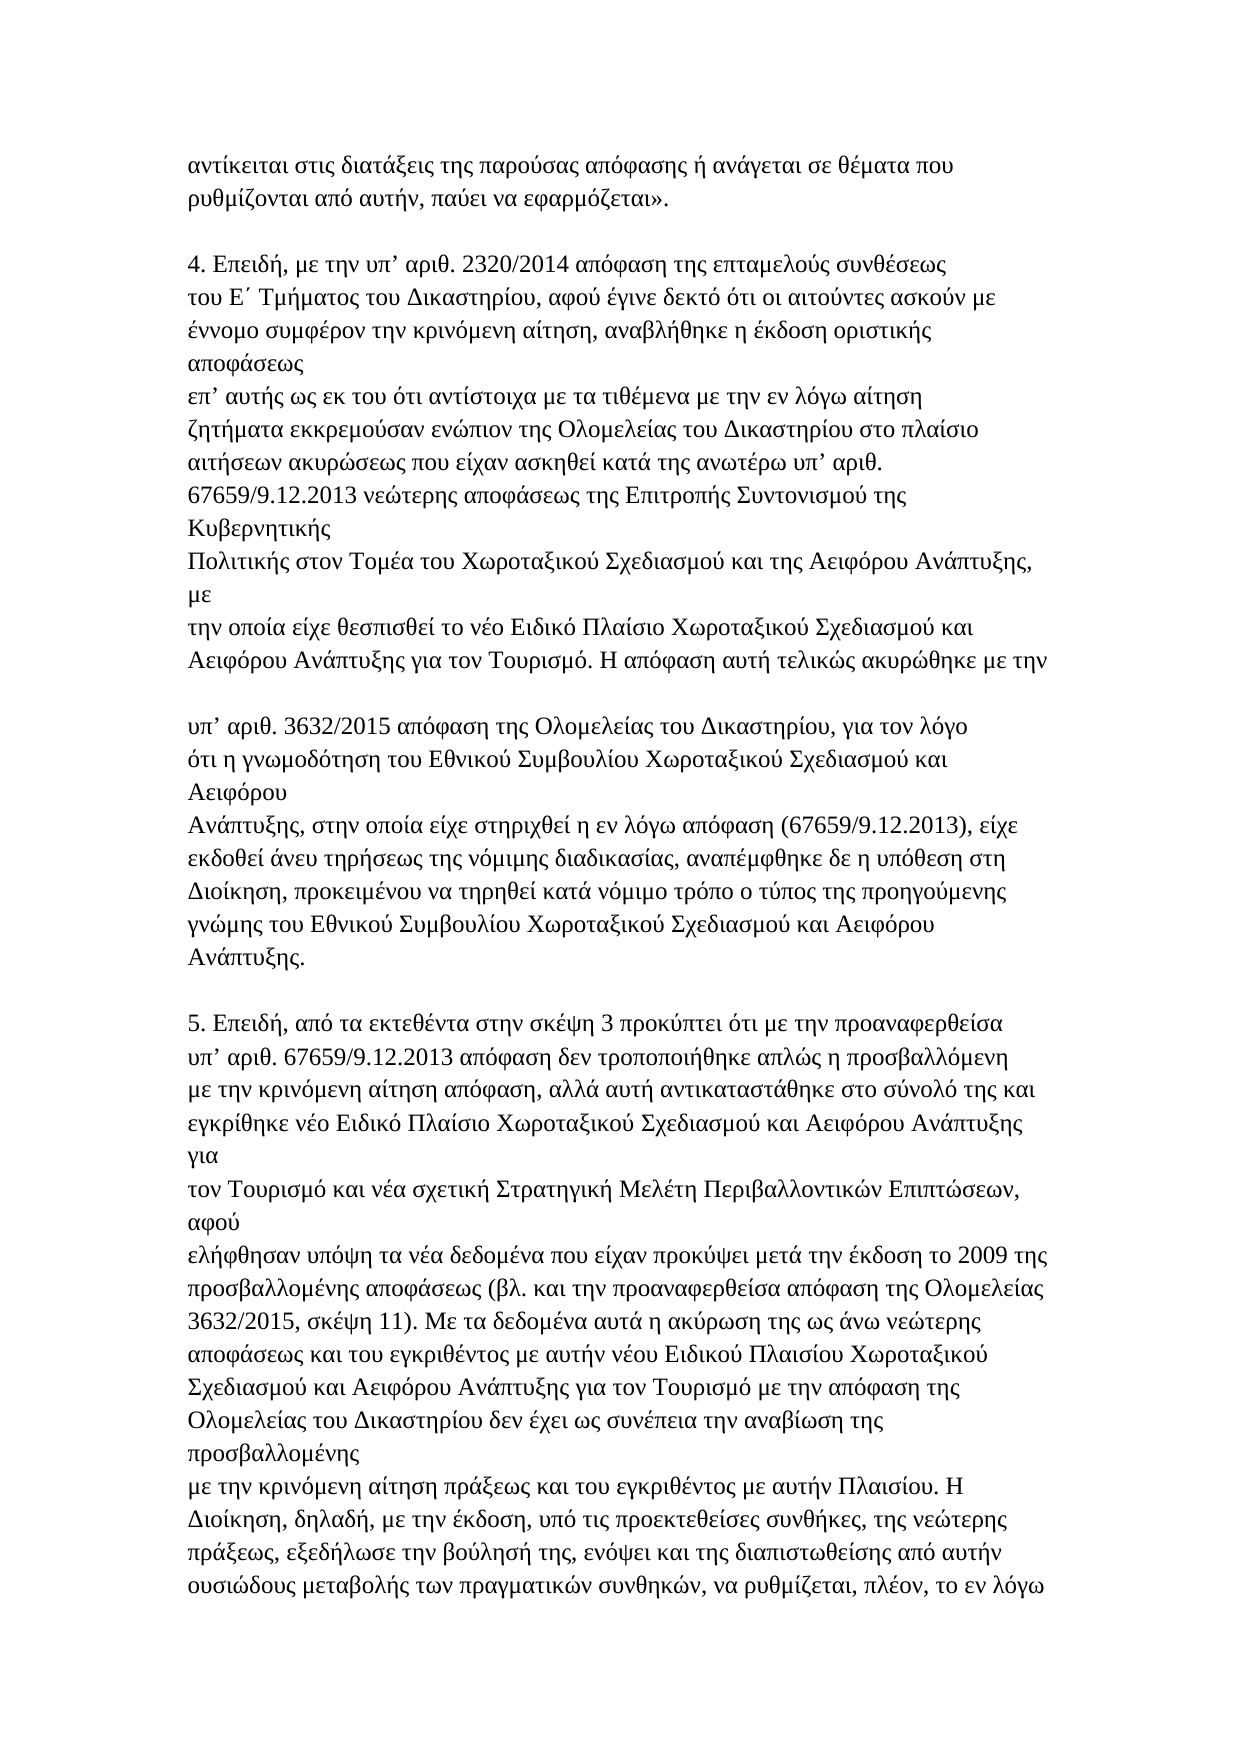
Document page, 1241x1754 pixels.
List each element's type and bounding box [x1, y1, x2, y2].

text [187, 150, 1053, 1599]
